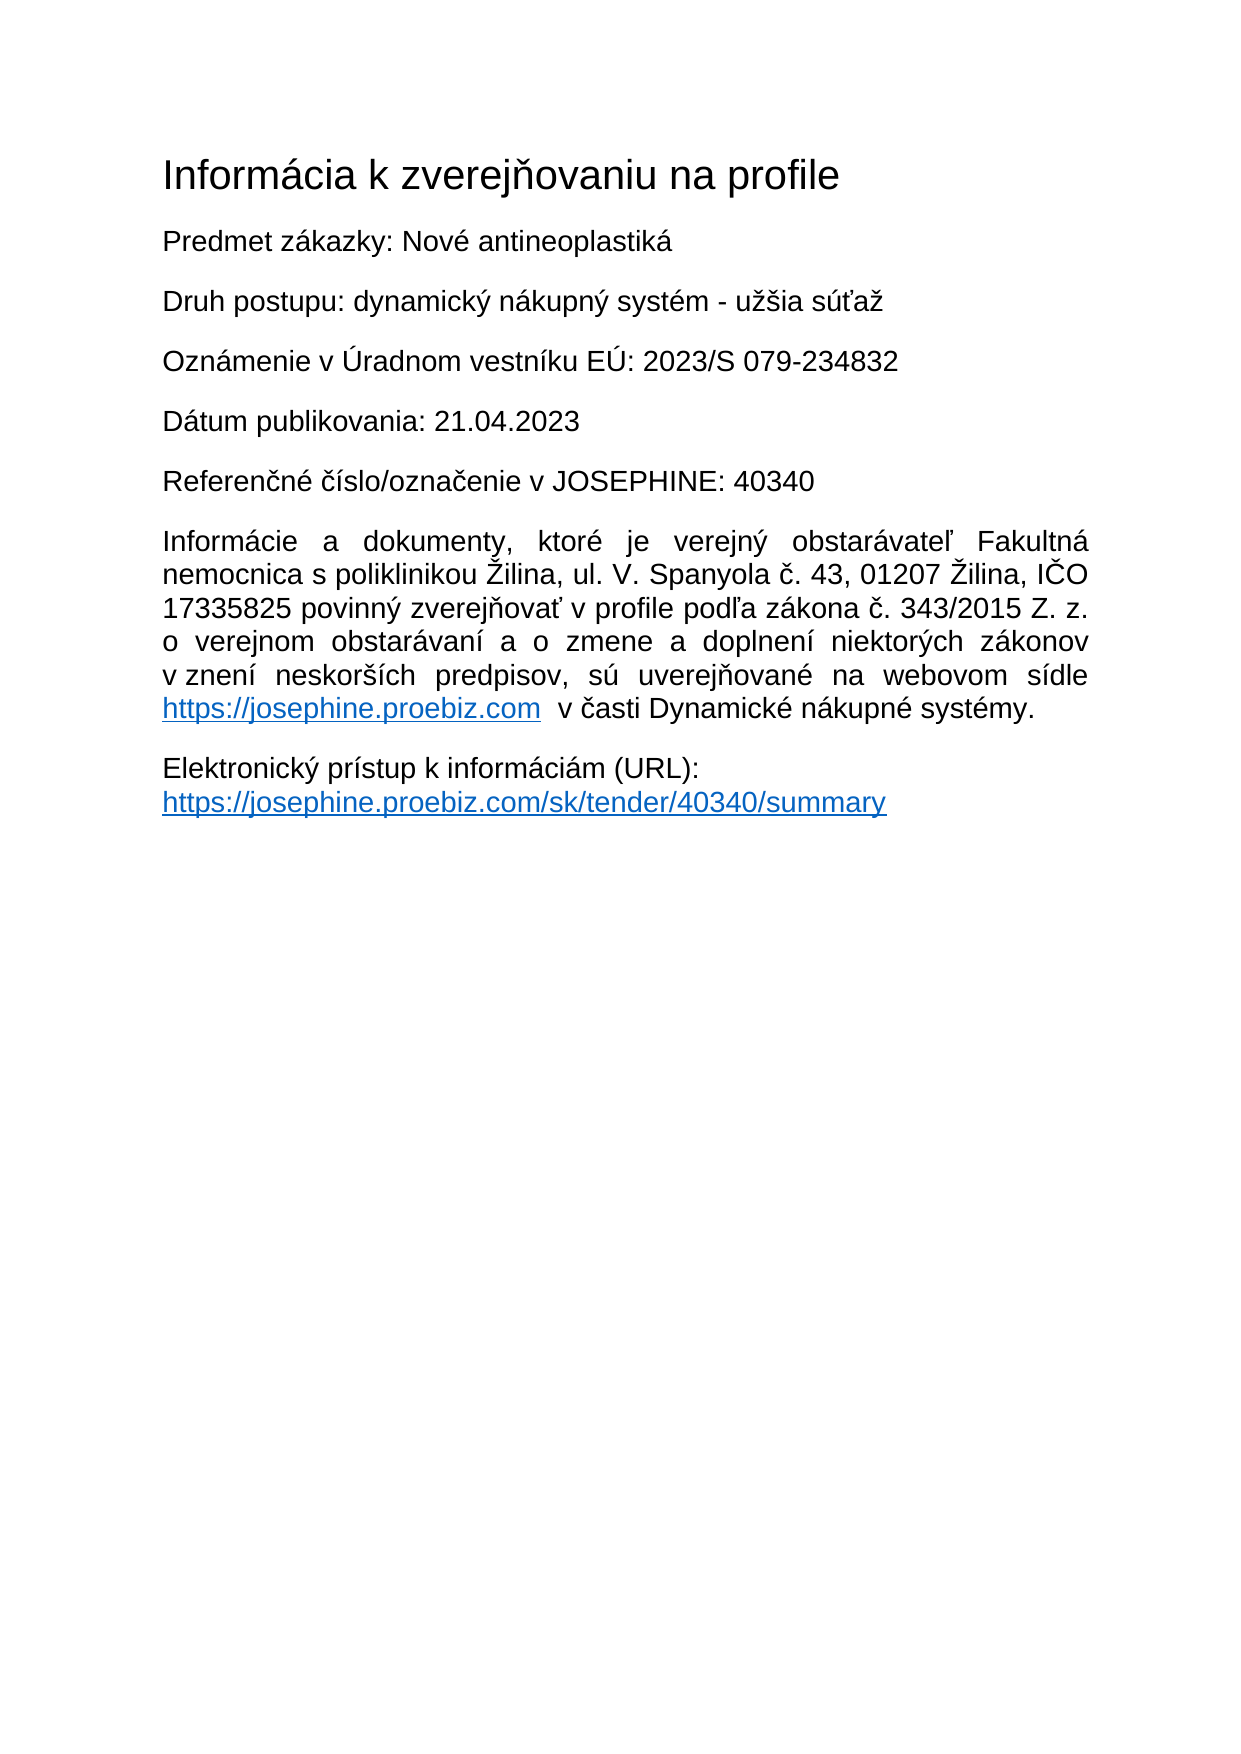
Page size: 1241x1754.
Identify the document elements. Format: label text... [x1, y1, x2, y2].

text Elektronický prístup k informáciám (URL): https://josephine.proebiz.com/sk/tender/40340/summary [162, 725, 1090, 818]
text Druh postupu: dynamický nákupný systém - užšia súťaž [162, 258, 1090, 318]
text Predmet zákazky: Nové antineoplastiká [162, 198, 1090, 258]
text Oznámenie v Úradnom vestníku EÚ: 2023/S 079-234832 [162, 318, 1090, 378]
text Informácia k zverejňovaniu na profile [162, 150, 1090, 198]
text Informácie a dokumenty, ktoré je verejný obstarávateľ Fakultná nemocnica s poliklinikou Žilina, ul. V. Spanyola č. 43, 01207 Žilina, IČO 17335825 povinný zverejňovať v profile podľa zákona č. 343/2015 Z. z. o verejnom obstarávaní a o zmene a doplnení niektorých zákonov v znení neskorších predpisov, sú uverejňované na webovom sídle https://josephine.proebiz.com v časti Dynamické nákupné systémy. [162, 497, 1090, 725]
text Referenčné číslo/označenie v JOSEPHINE: 40340 [162, 437, 1090, 497]
text Dátum publikovania: 21.04.2023 [162, 378, 1090, 437]
